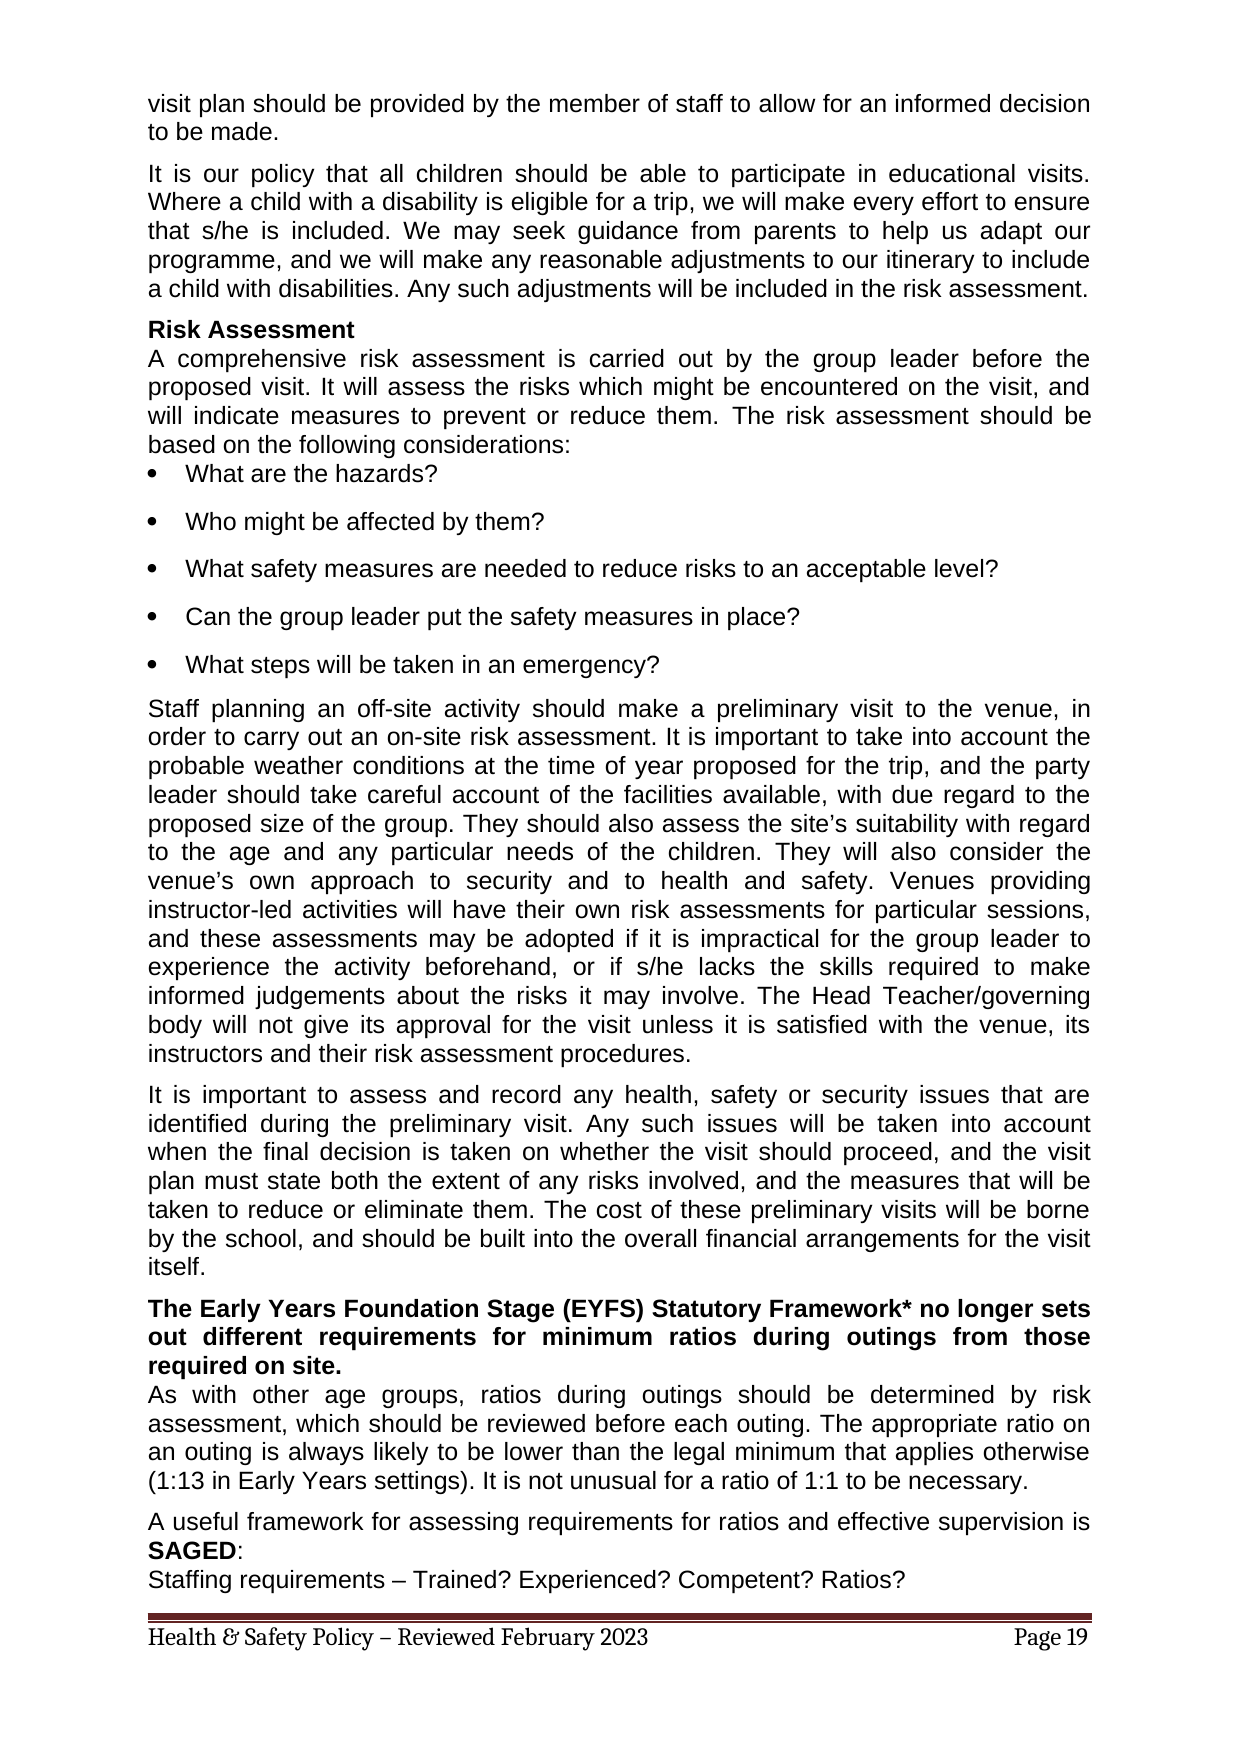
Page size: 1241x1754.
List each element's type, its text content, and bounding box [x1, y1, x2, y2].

text It is important to assess and record any health, safety or security issues that are identified during the preliminary visit. Any such issues will be taken into account when the final decision is taken on whether the visit should proceed, and the visit plan must state both the extent of any risks involved, and the measures that will be taken to reduce or eliminate them. The cost of these preliminary visits will be borne by the school, and should be built into the overall financial arrangements for the visit itself. [148, 1080, 1092, 1281]
list What are the hazards? [148, 459, 1092, 487]
text Risk Assessment [148, 315, 1092, 344]
text Staffing requirements – Trained? Experienced? Competent? Ratios? [148, 1565, 1092, 1593]
list Who might be affected by them? [148, 506, 1092, 535]
text It is our policy that all children should be able to participate in educational visits. Where a child with a disability is eligible for a trip, we will make every effort to ensure that s/he is included. We may seek guidance from parents to help us adapt our programme, and we will make any reasonable adjustments to our itinerary to include a child with disabilities. Any such adjustments will be included in the risk assessment. [148, 159, 1092, 302]
text Staff planning an off-site activity should make a preliminary visit to the venue, in order to carry out an on-site risk assessment. It is important to take into account the probable weather conditions at the time of year proposed for the trip, and the party leader should take careful account of the facilities available, with due regard to the proposed size of the group. They should also assess the site’s suitability with regard to the age and any particular needs of the children. They will also consider the venue’s own approach to security and to health and safety. Venues providing instructor-led activities will have their own risk assessments for particular sessions, and these assessments may be adopted if it is impractical for the group leader to experience the activity beforehand, or if s/he lacks the skills required to make informed judgements about the risks it may involve. The Head Teacher/governing body will not give its approval for the visit unless it is satisfied with the venue, its instructors and their risk assessment procedures. [148, 693, 1092, 1067]
list Can the group leader put the safety measures in place? [148, 602, 1092, 631]
list What steps will be taken in an emergency? [148, 650, 1092, 679]
text A comprehensive risk assessment is carried out by the group leader before the proposed visit. It will assess the risks which might be encountered on the visit, and will indicate measures to prevent or reduce them. The risk assessment should be based on the following considerations: [148, 344, 1092, 459]
text A useful framework for assessing requirements for ratios and effective supervision is SAGED: [148, 1507, 1092, 1565]
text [148, 89, 1092, 146]
text The Early Years Foundation Stage (EYFS) Statutory Framework* no longer sets out different requirements for minimum ratios during outings from those required on site. [148, 1293, 1092, 1380]
text As with other age groups, ratios during outings should be determined by risk assessment, which should be reviewed before each outing. The appropriate ratio on an outing is always likely to be lower than the legal minimum that applies otherwise (1:13 in Early Years settings). It is not unusual for a ratio of 1:1 to be necessary. [148, 1380, 1092, 1495]
list What safety measures are needed to reduce risks to an acceptable level? [148, 554, 1092, 583]
